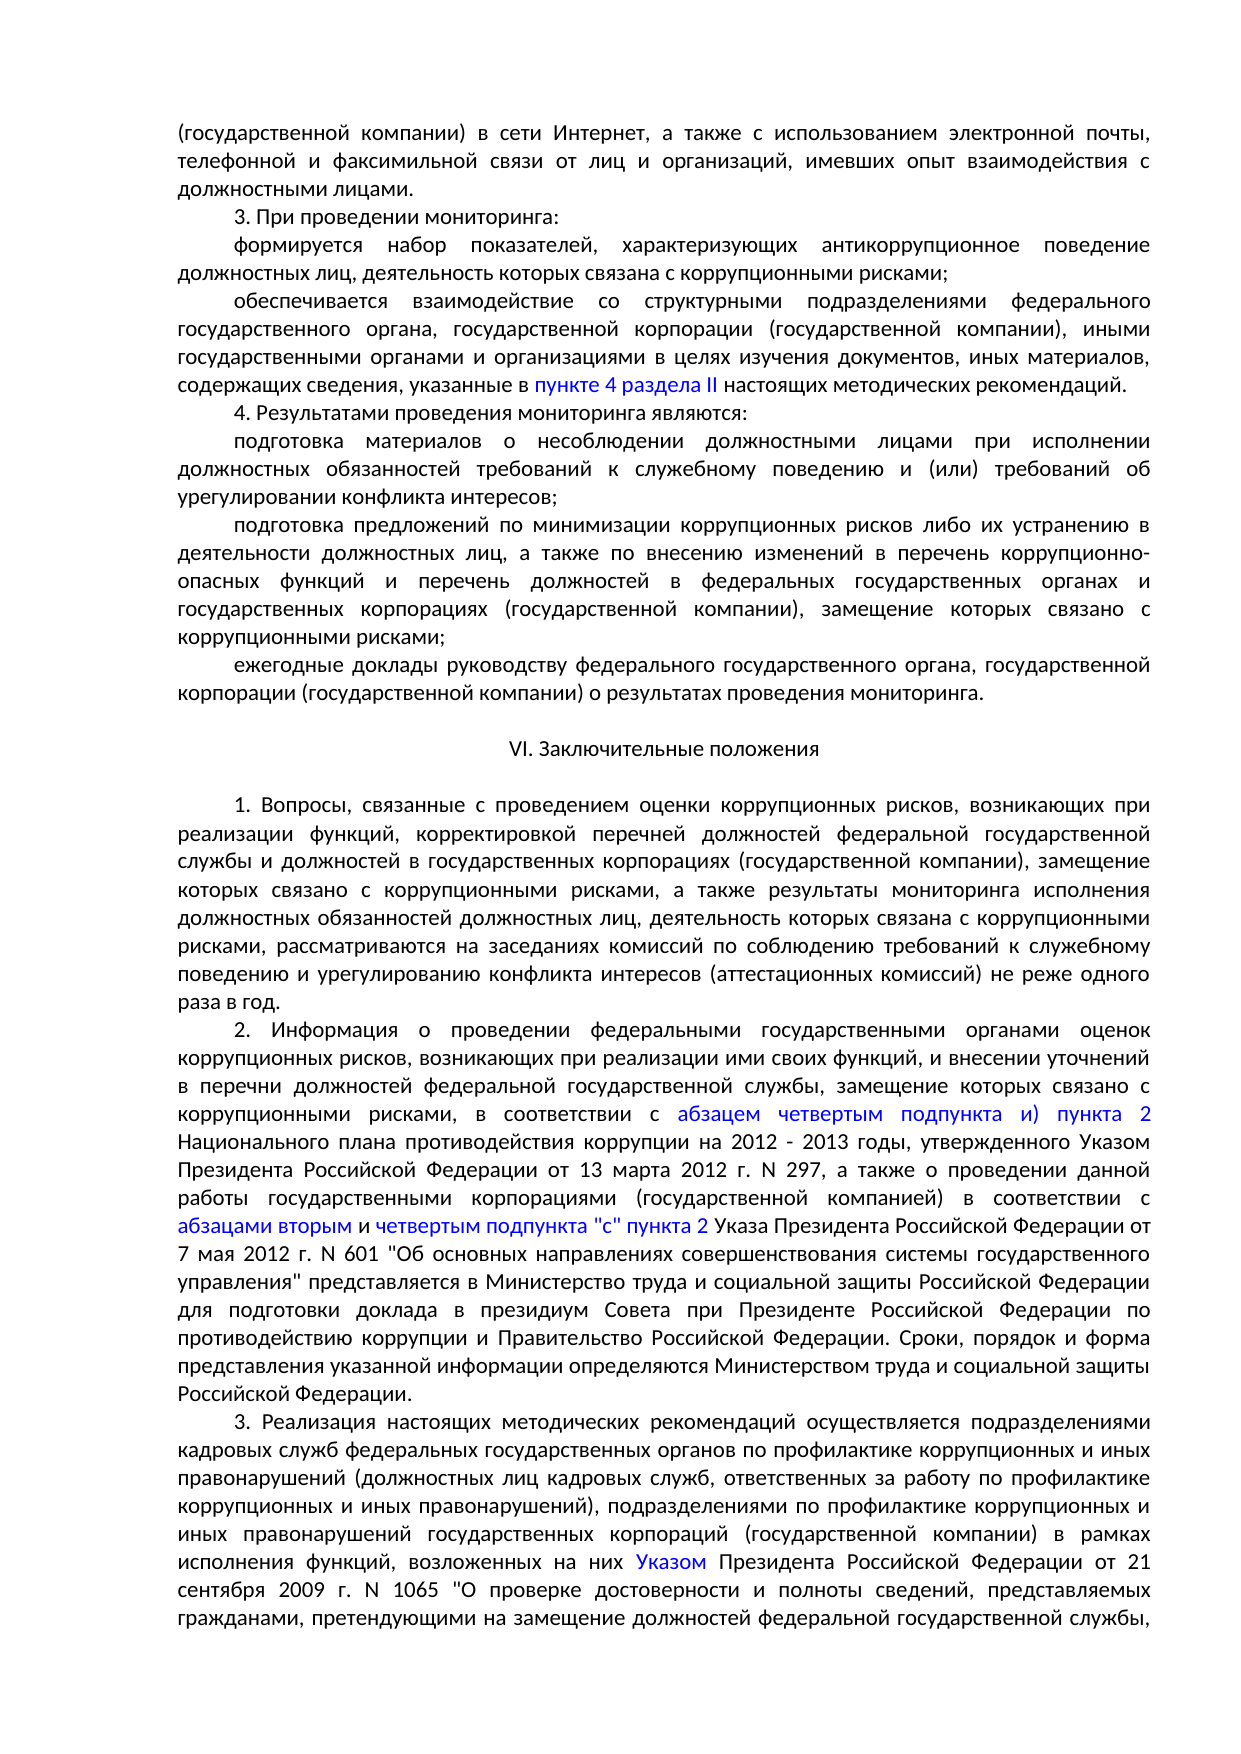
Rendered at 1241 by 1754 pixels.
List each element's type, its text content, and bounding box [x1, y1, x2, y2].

text формируется набор показателей, характеризующих антикоррупционное поведение должностных лиц, деятельность которых связана с коррупционными рисками; [177, 230, 1152, 286]
text ежегодные доклады руководству федерального государственного органа, государственной корпорации (государственной компании) о результатах проведения мониторинга. [177, 651, 1152, 707]
text VI. Заключительные положения [177, 734, 1152, 763]
text 2. Информация о проведении федеральными государственными органами оценок коррупционных рисков, возникающих при реализации ими своих функций, и внесении уточнений в перечни должностей федеральной государственной службы, замещение которых связано с коррупционными рисками, в соответствии с абзацем четвертым подпункта и) пункта 2 Национального плана противодействия коррупции на 2012 - 2013 годы, утвержденного Указом Президента Российской Федерации от 13 марта 2012 г. N 297, а также о проведении данной работы государственными корпорациями (государственной компанией) в соответствии с абзацами вторым и четвертым подпункта "с" пункта 2 Указа Президента Российской Федерации от 7 мая 2012 г. N 601 "Об основных направлениях совершенствования системы государственного управления" представляется в Министерство труда и социальной защиты Российской Федерации для подготовки доклада в президиум Совета при Президенте Российской Федерации по противодействию коррупции и Правительство Российской Федерации. Сроки, порядок и форма представления указанной информации определяются Министерством труда и социальной защиты Российской Федерации. [177, 1015, 1152, 1407]
text обеспечивается взаимодействие со структурными подразделениями федерального государственного органа, государственной корпорации (государственной компании), иными государственными органами и организациями в целях изучения документов, иных материалов, содержащих сведения, указанные в пункте 4 раздела II настоящих методических рекомендаций. [177, 286, 1152, 398]
text 1. Вопросы, связанные с проведением оценки коррупционных рисков, возникающих при реализации функций, корректировкой перечней должностей федеральной государственной службы и должностей в государственных корпорациях (государственной компании), замещение которых связано с коррупционными рисками, а также результаты мониторинга исполнения должностных обязанностей должностных лиц, деятельность которых связана с коррупционными рисками, рассматриваются на заседаниях комиссий по соблюдению требований к служебному поведению и урегулированию конфликта интересов (аттестационных комиссий) не реже одного раза в год. [177, 791, 1152, 1015]
text подготовка материалов о несоблюдении должностными лицами при исполнении должностных обязанностей требований к служебному поведению и (или) требований об урегулировании конфликта интересов; [177, 426, 1152, 510]
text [177, 1407, 1152, 1631]
text подготовка предложений по минимизации коррупционных рисков либо их устранению в деятельности должностных лиц, а также по внесению изменений в перечень коррупционно-опасных функций и перечень должностей в федеральных государственных органах и государственных корпорациях (государственной компании), замещение которых связано с коррупционными рисками; [177, 510, 1152, 651]
text 4. Результатами проведения мониторинга являются: [177, 398, 1152, 426]
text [177, 118, 1152, 202]
text 3. При проведении мониторинга: [177, 202, 1152, 230]
